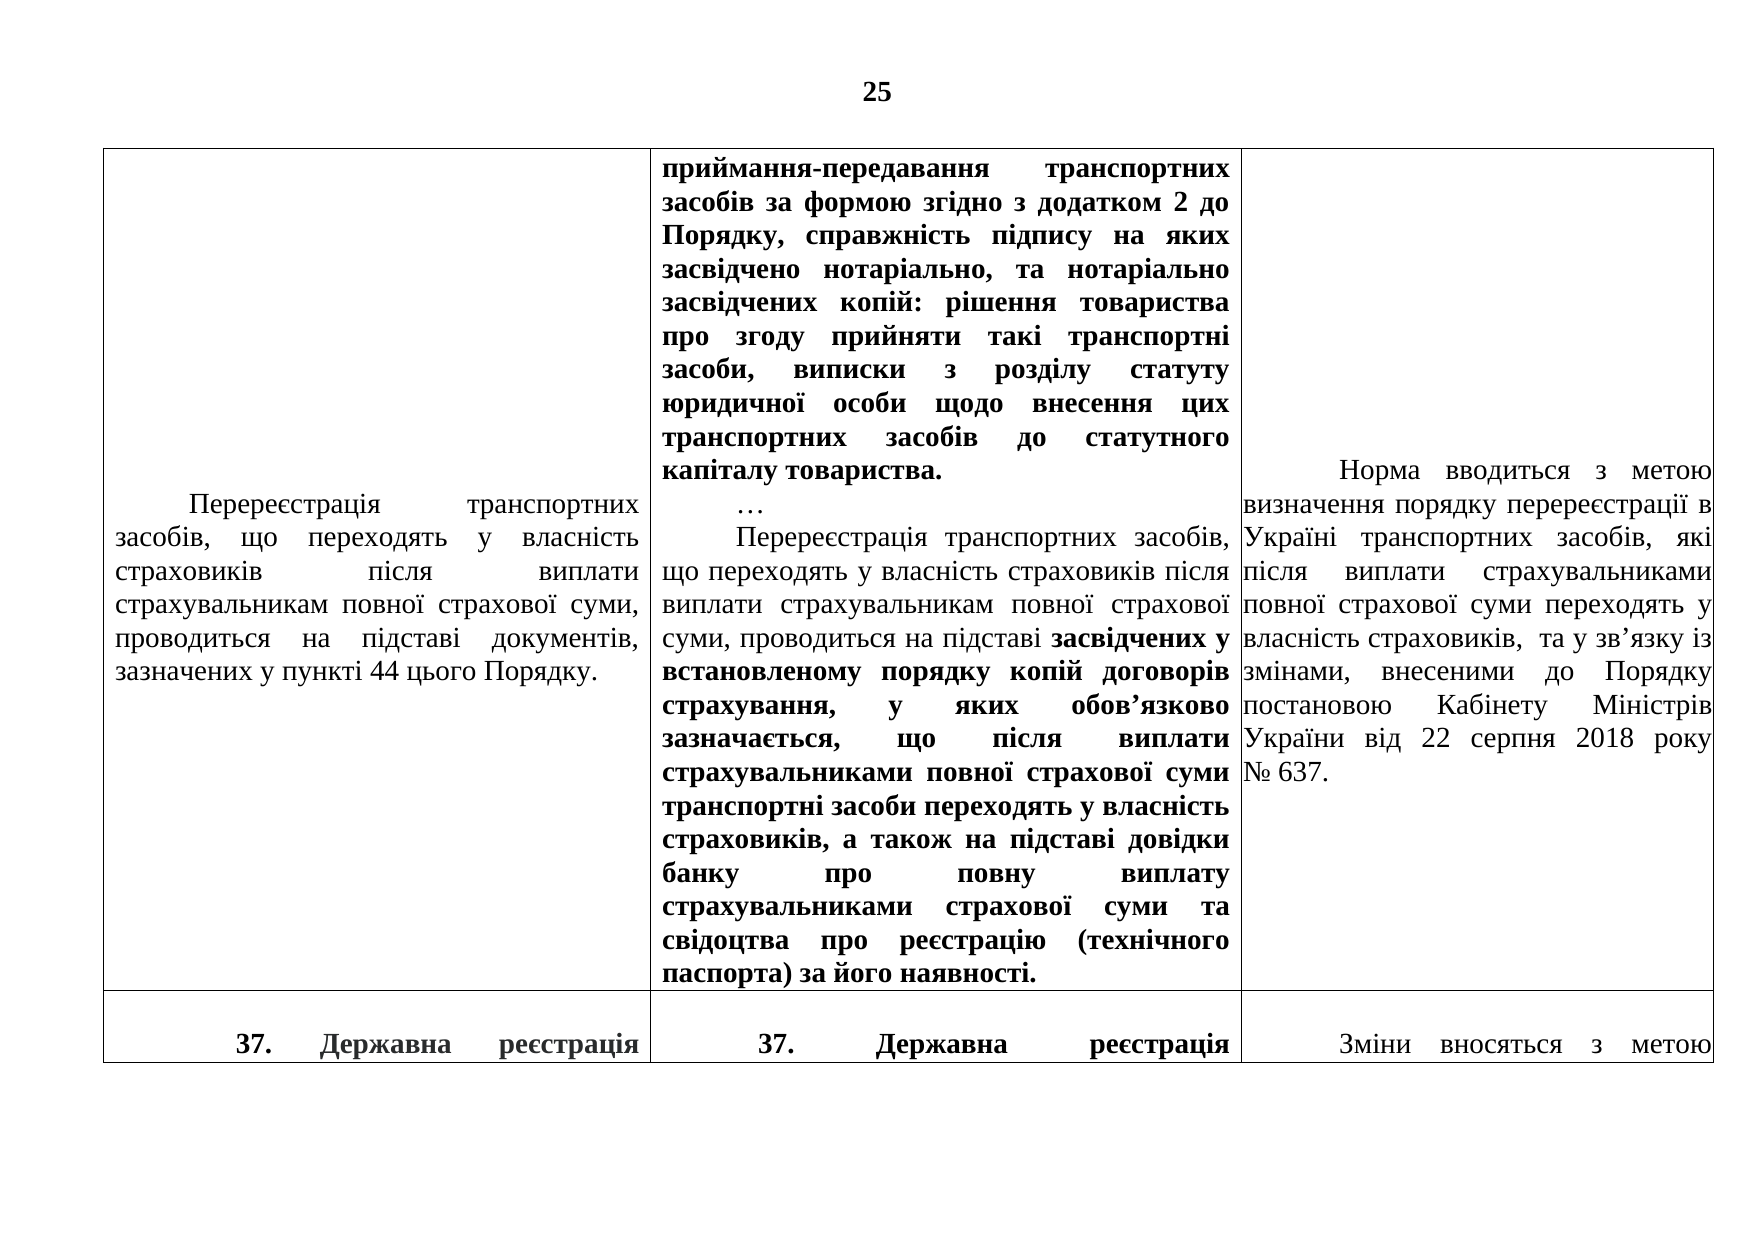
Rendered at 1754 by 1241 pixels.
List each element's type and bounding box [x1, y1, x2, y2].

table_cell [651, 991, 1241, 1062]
table_cell [1242, 149, 1713, 990]
table_cell [651, 149, 1241, 990]
table_cell [104, 149, 650, 990]
table_cell [1242, 991, 1713, 1062]
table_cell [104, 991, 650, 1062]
